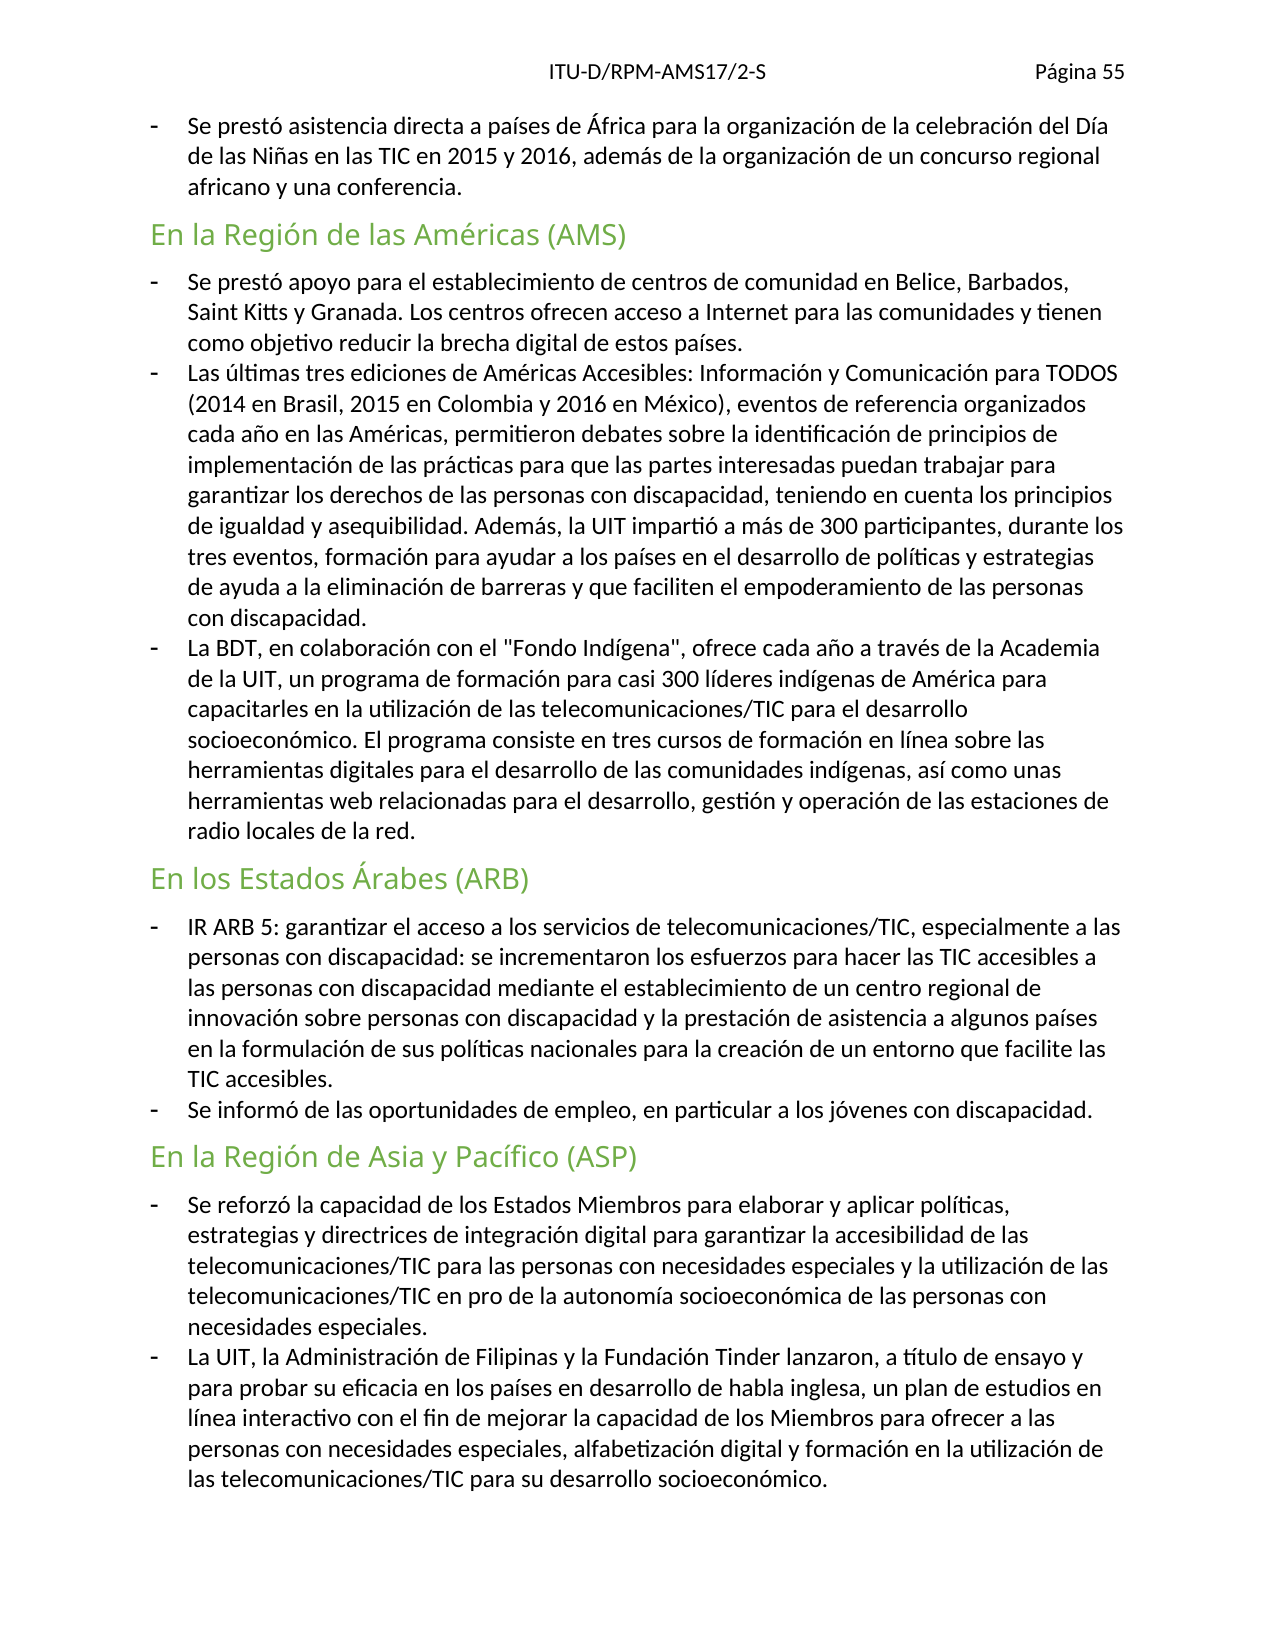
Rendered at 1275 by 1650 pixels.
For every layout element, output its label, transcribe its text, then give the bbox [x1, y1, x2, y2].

subtitle En la Región de las Américas (AMS) [150, 214, 1125, 253]
subtitle En la Región de Asia y Pacífico (ASP) [150, 1137, 1125, 1176]
list Se reforzó la capacidad de los Estados Miembros para elaborar y aplicar políticas, estrategias y directrices de integración digital para garantizar la accesibilidad de las telecomunicaciones/TIC para las personas con necesidades especiales y la utilización de las telecomunicaciones/TIC en pro de la autonomía socioeconómica de las personas con necesidades especiales. [150, 1189, 1125, 1342]
subtitle En los Estados Árabes (ARB) [150, 858, 1125, 898]
list Las últimas tres ediciones de Américas Accesibles: Información y Comunicación para TODOS (2014 en Brasil, 2015 en Colombia y 2016 en México), eventos de referencia organizados cada año en las Américas, permitieron debates sobre la identificación de principios de implementación de las prácticas para que las partes interesadas puedan trabajar para garantizar los derechos de las personas con discapacidad, teniendo en cuenta los principios de igualdad y asequibilidad. Además, la UIT impartió a más de 300 participantes, durante los tres eventos, formación para ayudar a los países en el desarrollo de políticas y estrategias de ayuda a la eliminación de barreras y que faciliten el empoderamiento de las personas con discapacidad. [150, 358, 1125, 632]
list Se prestó apoyo para el establecimiento de centros de comunidad en Belice, Barbados, Saint Kitts y Granada. Los centros ofrecen acceso a Internet para las comunidades y tienen como objetivo reducir la brecha digital de estos países. [150, 266, 1125, 358]
list Se informó de las oportunidades de empleo, en particular a los jóvenes con discapacidad. [150, 1094, 1125, 1124]
list IR ARB 5: garantizar el acceso a los servicios de telecomunicaciones/TIC, especialmente a las personas con discapacidad: se incrementaron los esfuerzos para hacer las TIC accesibles a las personas con discapacidad mediante el establecimiento de un centro regional de innovación sobre personas con discapacidad y la prestación de asistencia a algunos países en la formulación de sus políticas nacionales para la creación de un entorno que facilite las TIC accesibles. [150, 911, 1125, 1094]
list Se prestó asistencia directa a países de África para la organización de la celebración del Día de las Niñas en las TIC en 2015 y 2016, además de la organización de un concurso regional africano y una conferencia. [150, 110, 1125, 201]
list La BDT, en colaboración con el "Fondo Indígena", ofrece cada año a través de la Academia de la UIT, un programa de formación para casi 300 líderes indígenas de América para capacitarles en la utilización de las telecomunicaciones/TIC para el desarrollo socioeconómico. El programa consiste en tres cursos de formación en línea sobre las herramientas digitales para el desarrollo de las comunidades indígenas, así como unas herramientas web relacionadas para el desarrollo, gestión y operación de las estaciones de radio locales de la red. [150, 632, 1125, 846]
list La UIT, la Administración de Filipinas y la Fundación Tinder lanzaron, a título de ensayo y para probar su eficacia en los países en desarrollo de habla inglesa, un plan de estudios en línea interactivo con el fin de mejorar la capacidad de los Miembros para ofrecer a las personas con necesidades especiales, alfabetización digital y formación en la utilización de las telecomunicaciones/TIC para su desarrollo socioeconómico. [150, 1342, 1125, 1494]
